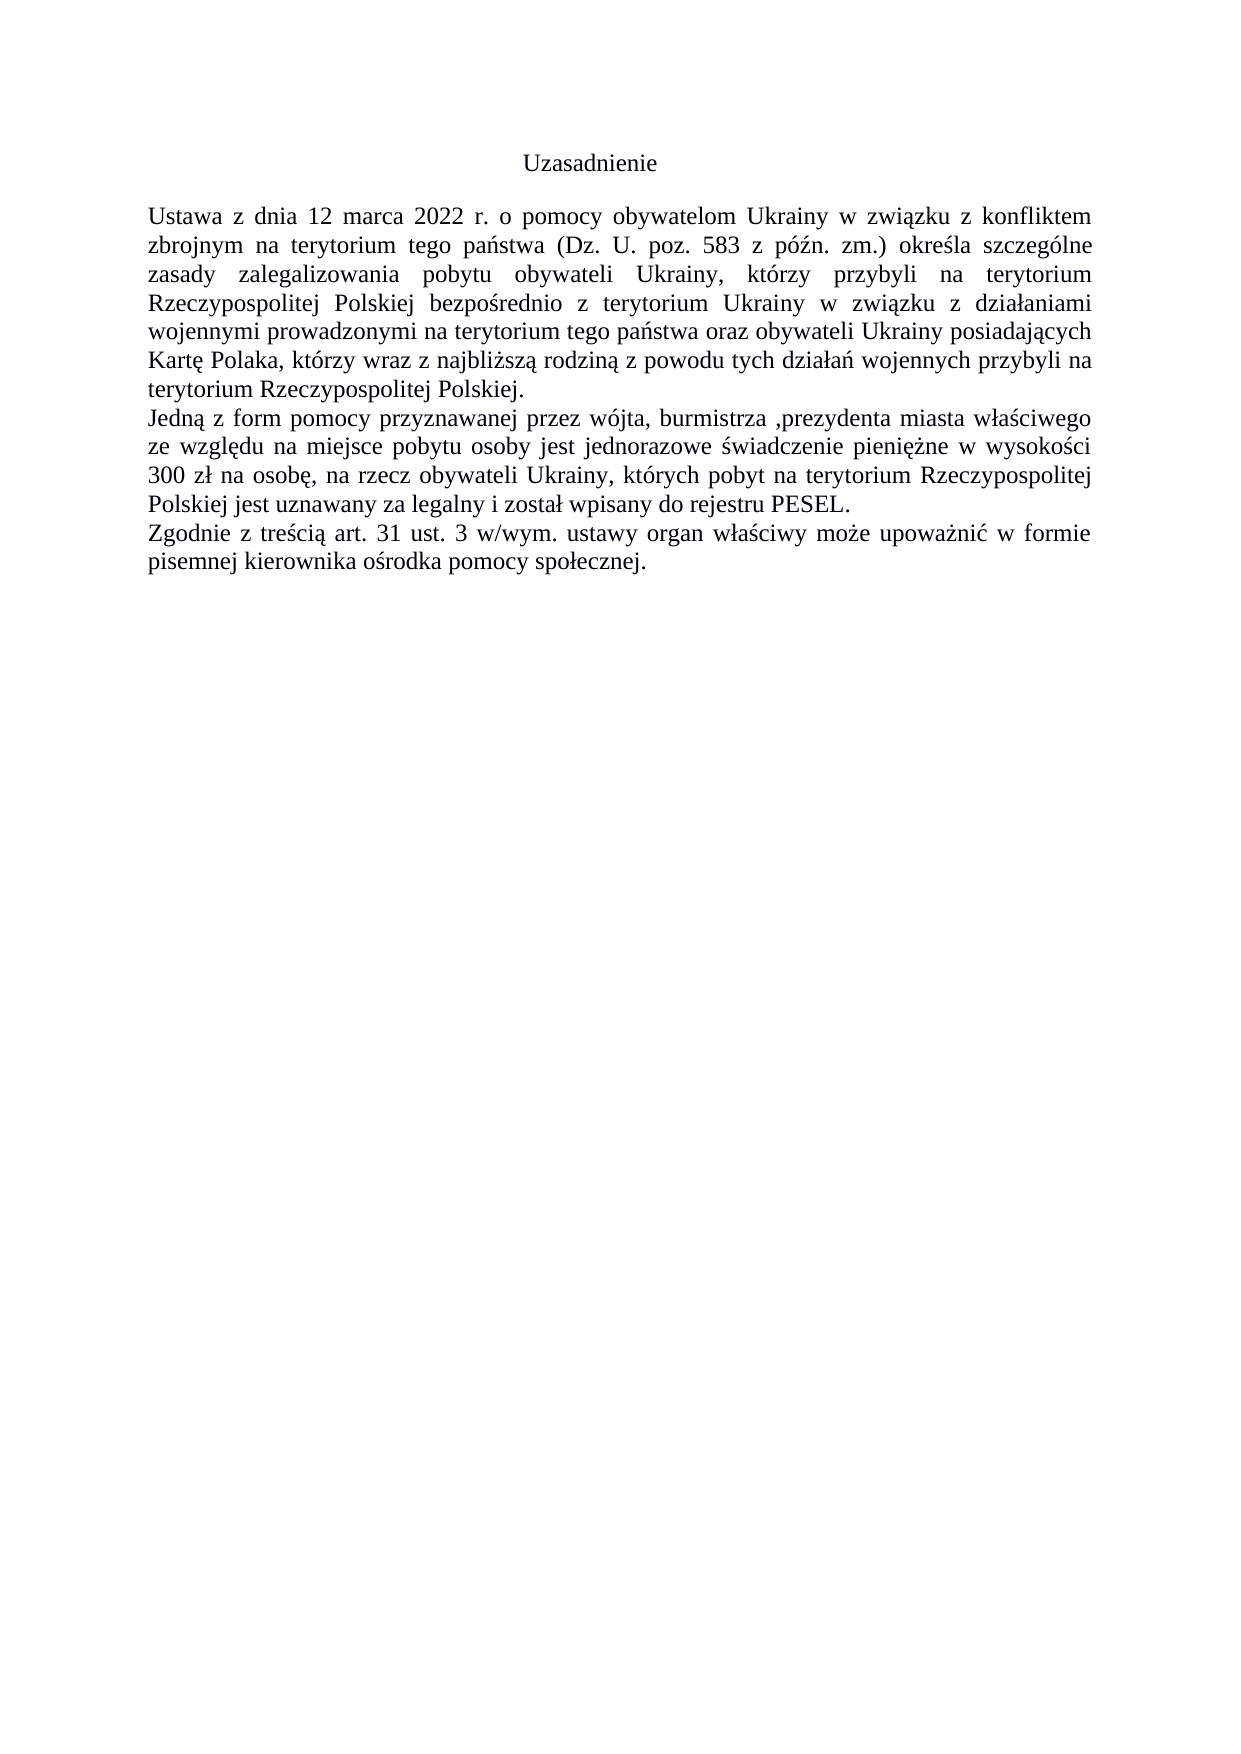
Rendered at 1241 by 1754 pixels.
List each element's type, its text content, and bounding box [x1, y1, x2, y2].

text Uzasadnienie [148, 148, 1093, 176]
text Zgodnie z treścią art. 31 ust. 3 w/wym. ustawy organ właściwy może upoważnić w formie pisemnej kierownika ośrodka pomocy społecznej. [148, 518, 1093, 575]
text Ustawa z dnia 12 marca 2022 r. o pomocy obywatelom Ukrainy w związku z konfliktem zbrojnym na terytorium tego państwa (Dz. U. poz. 583 z późn. zm.) określa szczególne zasady zalegalizowania pobytu obywateli Ukrainy, którzy przybyli na terytorium Rzeczypospolitej Polskiej bezpośrednio z terytorium Ukrainy w związku z działaniami wojennymi prowadzonymi na terytorium tego państwa oraz obywateli Ukrainy posiadających Kartę Polaka, którzy wraz z najbliższą rodziną z powodu tych działań wojennych przybyli na terytorium Rzeczypospolitej Polskiej. [148, 201, 1093, 403]
text Jedną z form pomocy przyznawanej przez wójta, burmistrza ,prezydenta miasta właściwego ze względu na miejsce pobytu osoby jest jednorazowe świadczenie pieniężne w wysokości 300 zł na osobę, na rzecz obywateli Ukrainy, których pobyt na terytorium Rzeczypospolitej Polskiej jest uznawany za legalny i został wpisany do rejestru PESEL. [148, 403, 1093, 518]
